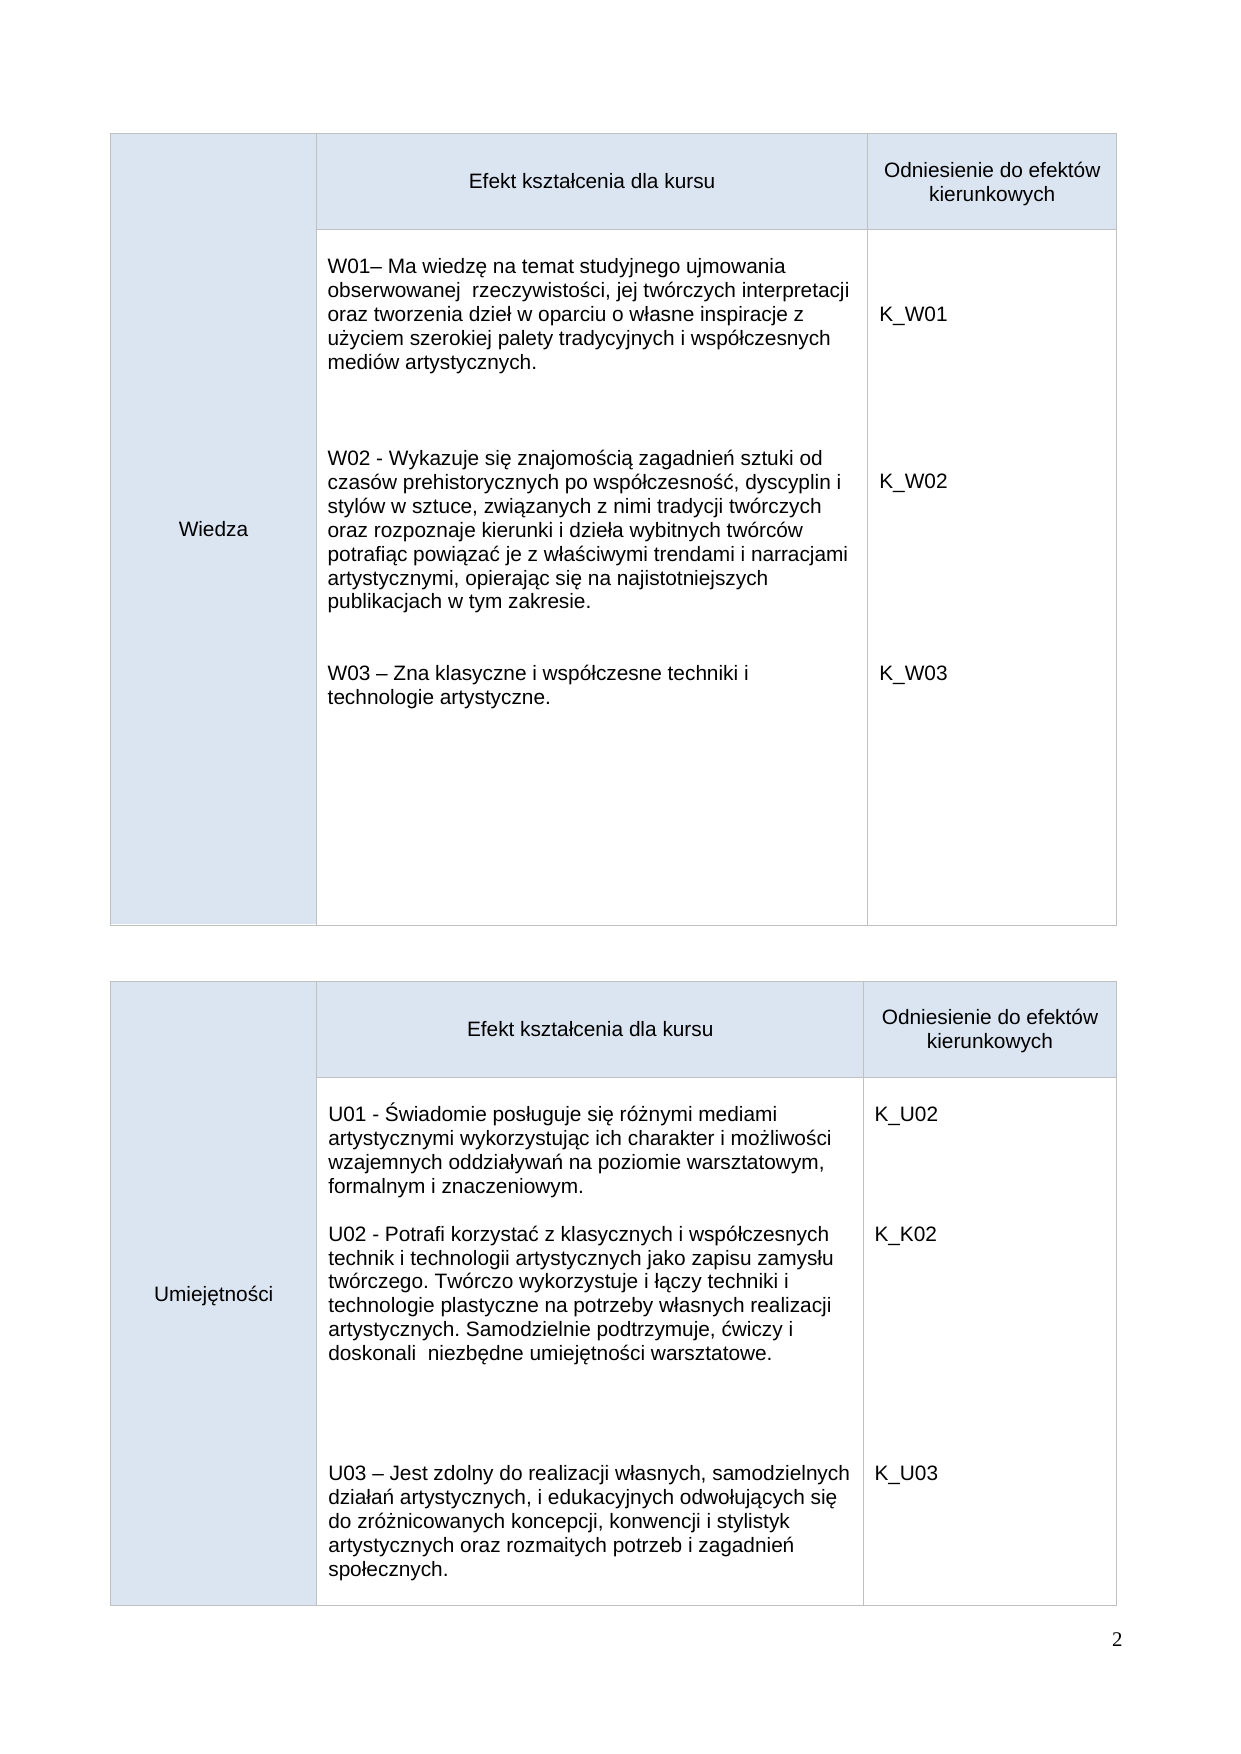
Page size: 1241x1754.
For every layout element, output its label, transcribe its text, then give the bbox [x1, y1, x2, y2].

table_header Efekt kształcenia dla kursu [317, 134, 867, 229]
table_header Odniesienie do efektów kierunkowych [864, 982, 1116, 1077]
table_header Wiedza [111, 134, 316, 924]
table_header Odniesienie do efektów kierunkowych [868, 134, 1116, 229]
table_cell U01 - Świadomie posługuje się różnymi mediami artystycznymi wykorzystując ich charakter i możliwości wzajemnych oddziaływań na poziomie warsztatowym, formalnym i znaczeniowym. U02 - Potrafi korzystać z klasycznych i współczesnych technik i technologii artystycznych jako zapisu zamysłu twórczego. Twórczo wykorzystuje i łączy techniki i technologie plastyczne na potrzeby własnych realizacji artystycznych. Samodzielnie podtrzymuje, ćwiczy i doskonali niezbędne umiejętności warsztatowe. U03 – Jest zdolny do realizacji własnych, samodzielnych działań artystycznych, i edukacyjnych odwołujących się do zróżnicowanych koncepcji, konwencji i stylistyk artystycznych oraz rozmaitych potrzeb i zagadnień społecznych. [317, 1078, 863, 1605]
table_cell K_U02 K_K02 K_U03 [864, 1078, 1116, 1605]
table_header Efekt kształcenia dla kursu [317, 982, 863, 1077]
table_cell K_W01 K_W02 K_W03 [868, 230, 1116, 924]
table_cell W01– Ma wiedzę na temat studyjnego ujmowania obserwowanej rzeczywistości, jej twórczych interpretacji oraz tworzenia dzieł w oparciu o własne inspiracje z użyciem szerokiej palety tradycyjnych i współczesnych mediów artystycznych. W02 - Wykazuje się znajomością zagadnień sztuki od czasów prehistorycznych po współczesność, dyscyplin i stylów w sztuce, związanych z nimi tradycji twórczych oraz rozpoznaje kierunki i dzieła wybitnych twórców potrafiąc powiązać je z właściwymi trendami i narracjami artystycznymi, opierając się na najistotniejszych publikacjach w tym zakresie. W03 – Zna klasyczne i współczesne techniki i technologie artystyczne. [317, 230, 867, 924]
table_header Umiejętności [111, 982, 316, 1605]
